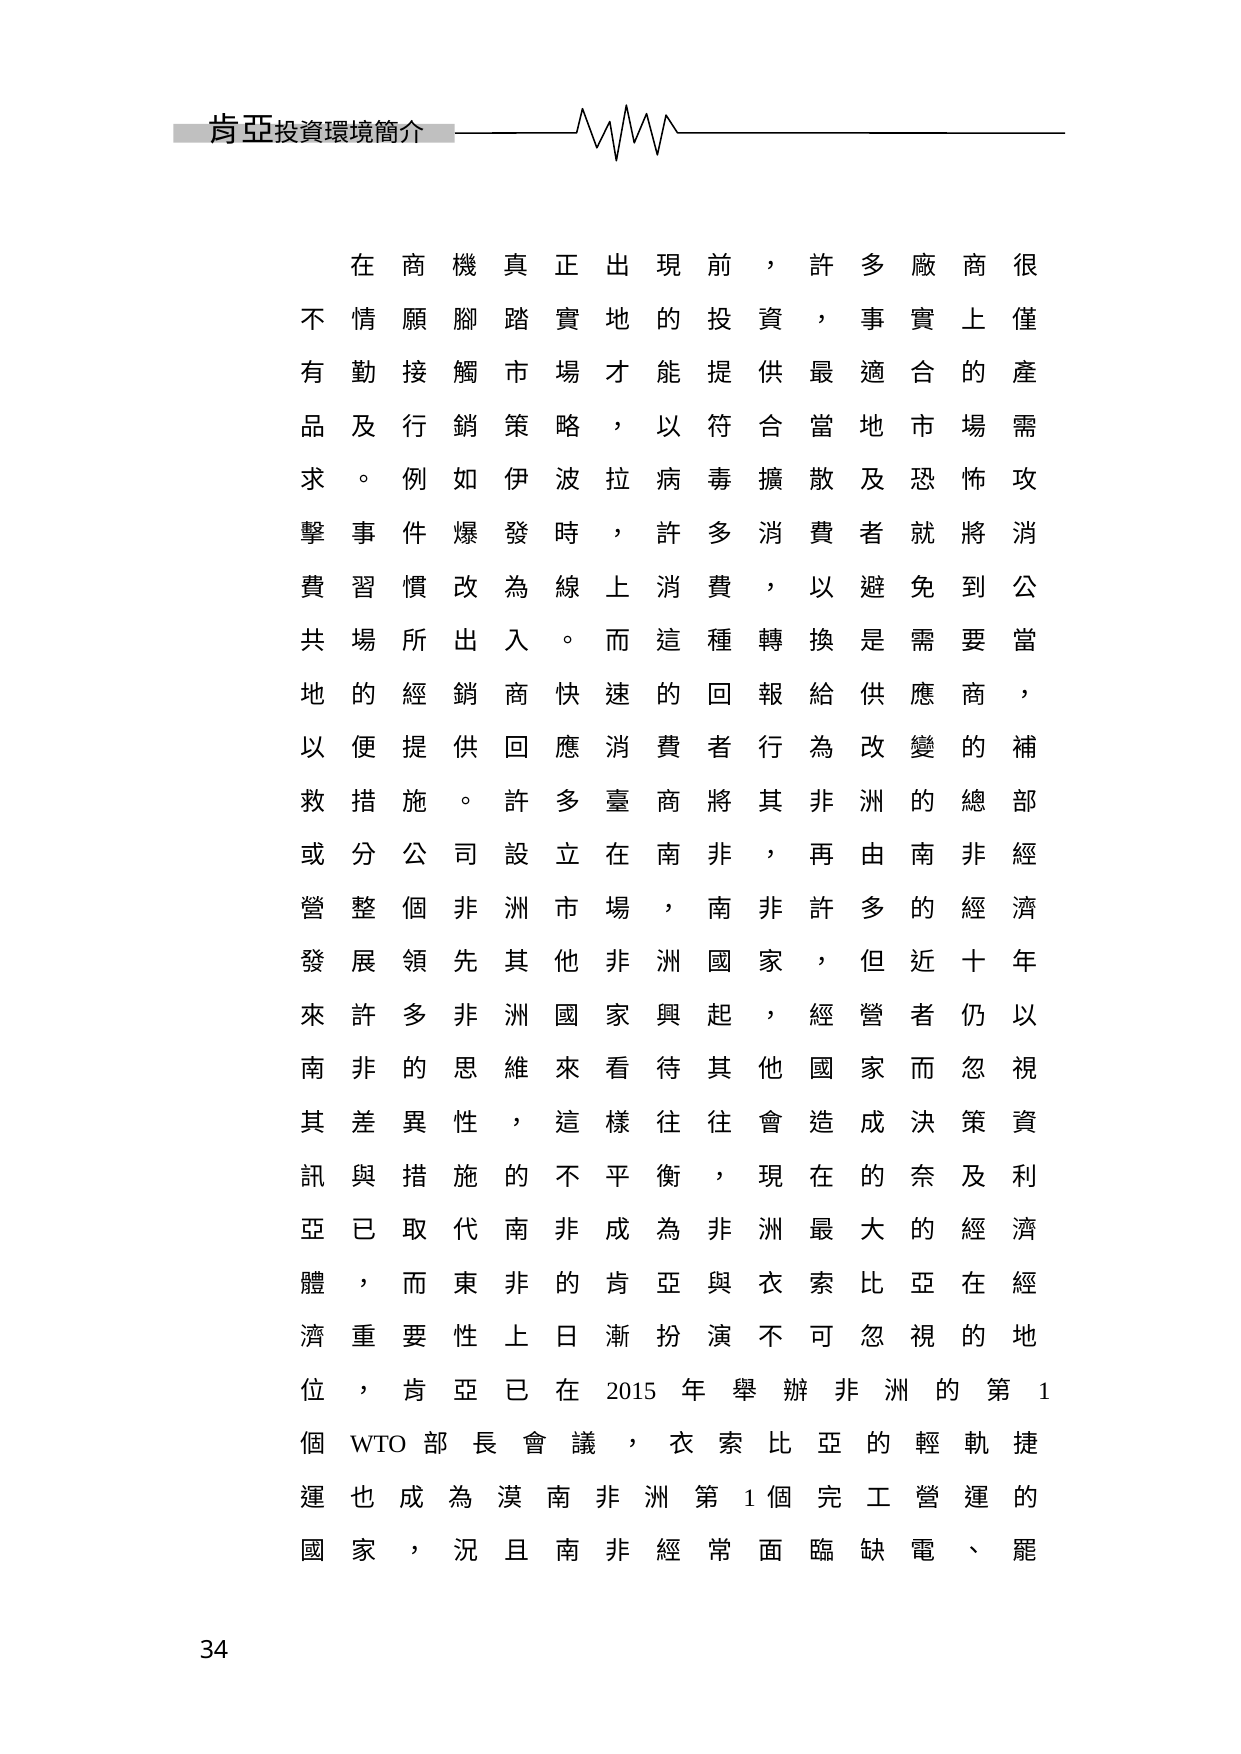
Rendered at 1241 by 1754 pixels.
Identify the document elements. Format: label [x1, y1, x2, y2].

text [276, 237, 1063, 1576]
